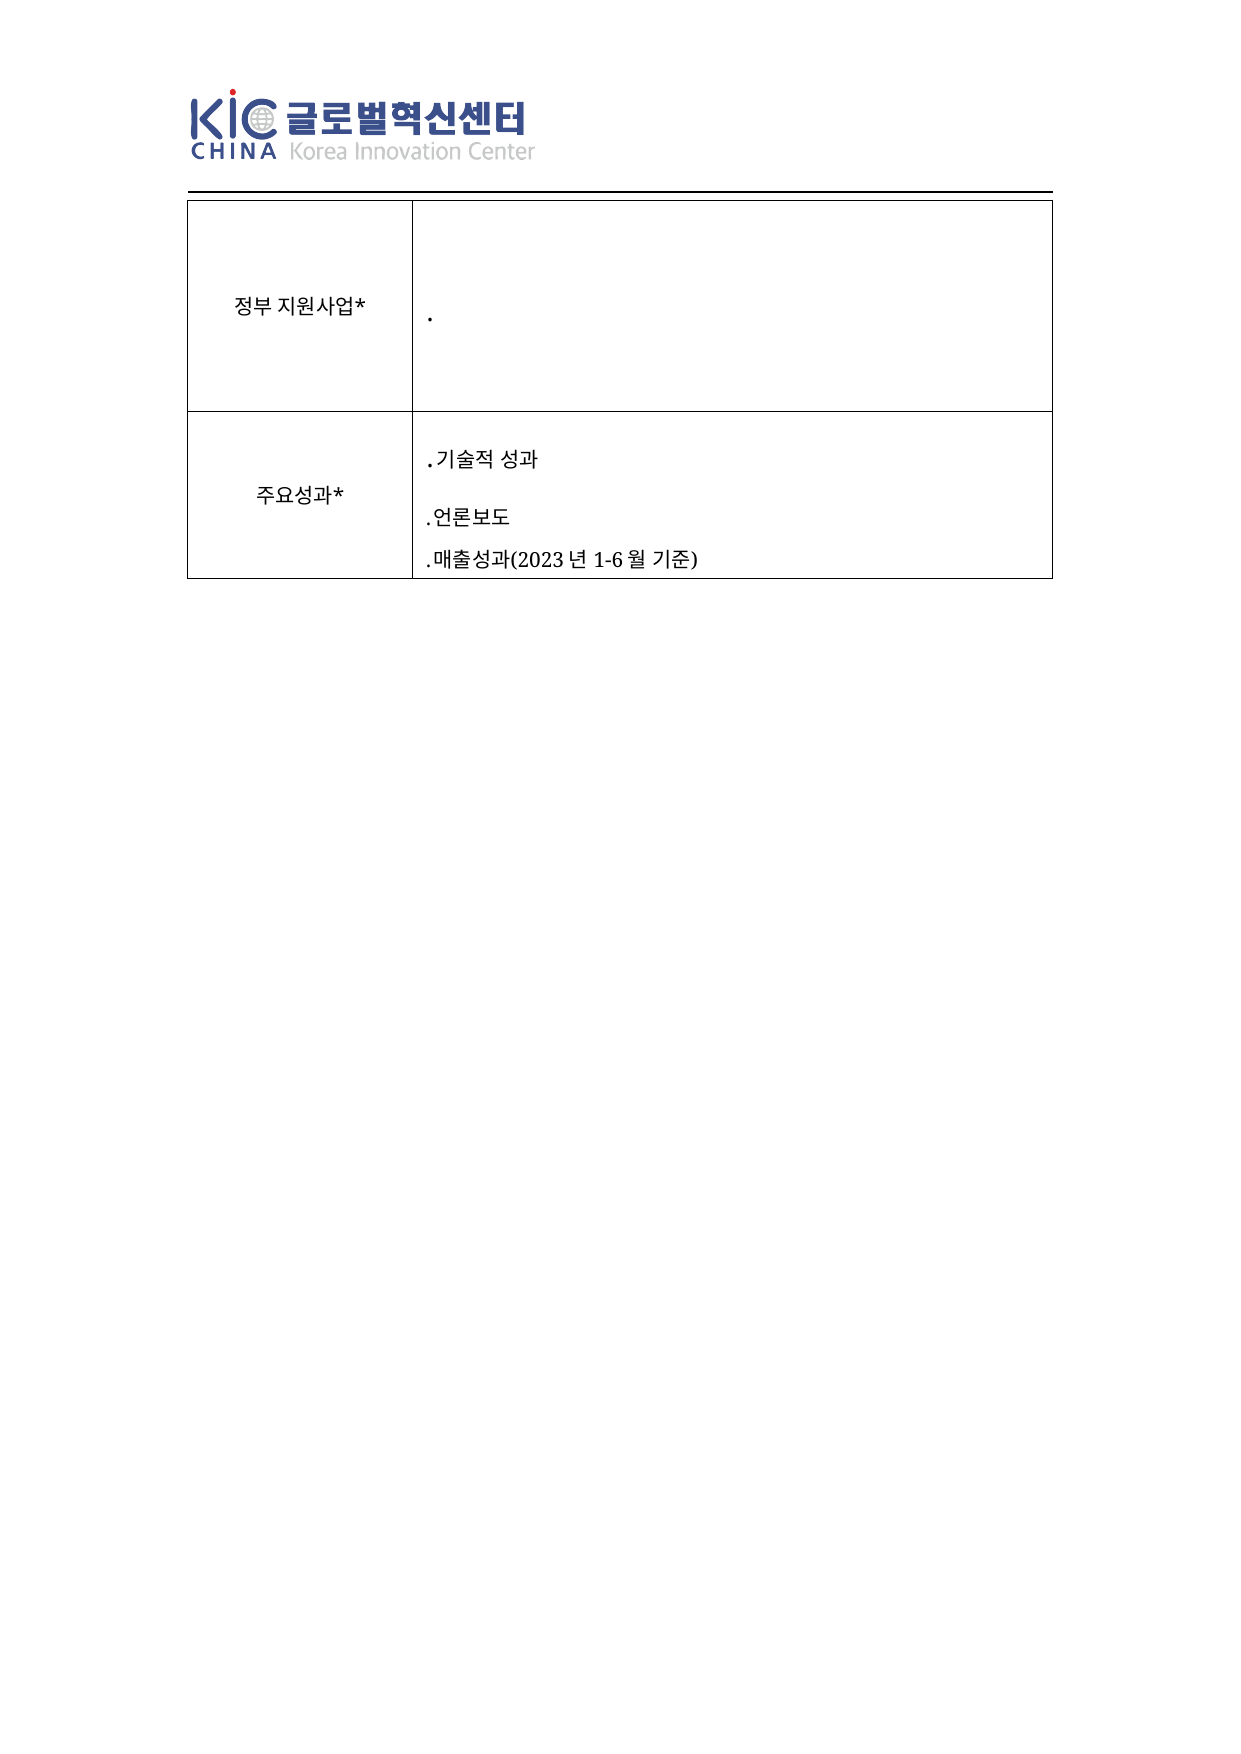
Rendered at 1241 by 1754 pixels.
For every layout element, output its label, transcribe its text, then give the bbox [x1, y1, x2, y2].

table_cell ․기술적 성과 ․언론보도 ․매출성과(2023년 1-6월 기준) [413, 412, 1052, 578]
table_cell 정부 지원사업* [188, 201, 412, 411]
table_cell ․ [413, 201, 1052, 411]
table_cell 주요성과* [188, 412, 412, 578]
picture [187, 88, 535, 164]
